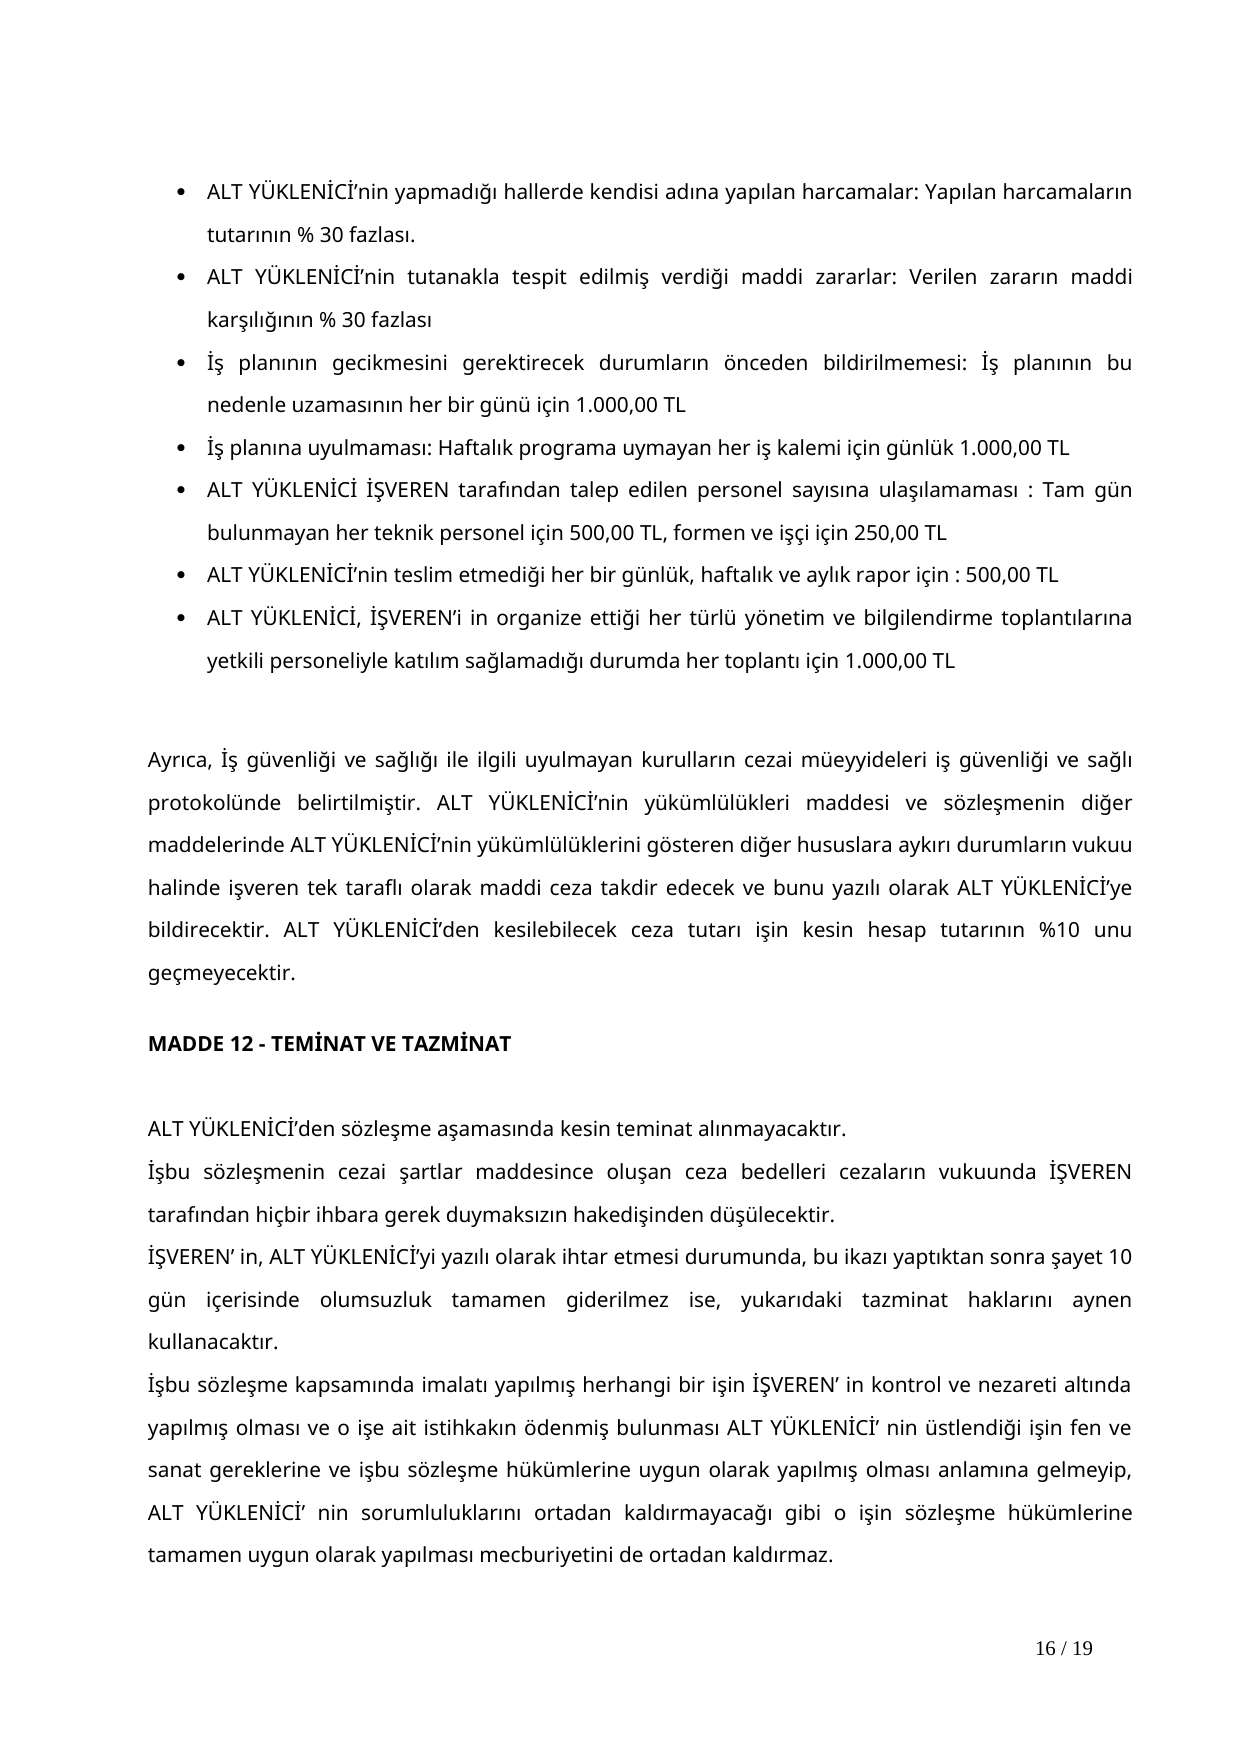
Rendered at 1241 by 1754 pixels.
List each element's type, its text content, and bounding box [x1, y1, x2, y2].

text İşbu sözleşme kapsamında imalatı yapılmış herhangi bir işin İŞVEREN’ in kontrol ve nezareti altında yapılmış olması ve o işe ait istihkakın ödenmiş bulunması ALT YÜKLENİCİ’ nin üstlendiği işin fen ve sanat gereklerine ve işbu sözleşme hükümlerine uygun olarak yapılmış olması anlamına gelmeyip, ALT YÜKLENİCİ’ nin sorumluluklarını ortadan kaldırmayacağı gibi o işin sözleşme hükümlerine tamamen uygun olarak yapılması mecburiyetini de ortadan kaldırmaz. [148, 1370, 1134, 1569]
list ALT YÜKLENİCİ’nin tutanakla tespit edilmiş verdiği maddi zararlar: Verilen zararın maddi karşılığının % 30 fazlası [177, 262, 1134, 333]
list ALT YÜKLENİCİ’nin teslim etmediği her bir günlük, haftalık ve aylık rapor için : 500,00 TL [177, 561, 1134, 589]
subtitle MADDE 12 - TEMİNAT VE TAZMİNAT [148, 1029, 1134, 1058]
text Ayrıca, İş güvenliği ve sağlığı ile ilgili uyulmayan kurulların cezai müeyyideleri iş güvenliği ve sağlı protokolünde belirtilmiştir. ALT YÜKLENİCİ’nin yükümlülükleri maddesi ve sözleşmenin diğer maddelerinde ALT YÜKLENİCİ’nin yükümlülüklerini gösteren diğer hususlara aykırı durumların vukuu halinde işveren tek taraflı olarak maddi ceza takdir edecek ve bunu yazılı olarak ALT YÜKLENİCİ’ye bildirecektir. ALT YÜKLENİCİ’den kesilebilecek ceza tutarı işin kesin hesap tutarının %10 unu geçmeyecektir. [148, 745, 1134, 987]
list ALT YÜKLENİCİ İŞVEREN tarafından talep edilen personel sayısına ulaşılamaması : Tam gün bulunmayan her teknik personel için 500,00 TL, formen ve işçi için 250,00 TL [177, 475, 1134, 546]
text İşbu sözleşmenin cezai şartlar maddesince oluşan ceza bedelleri cezaların vukuunda İŞVEREN tarafından hiçbir ihbara gerek duymaksızın hakedişinden düşülecektir. [148, 1157, 1134, 1228]
list ALT YÜKLENİCİ’nin yapmadığı hallerde kendisi adına yapılan harcamalar: Yapılan harcamaların tutarının % 30 fazlası. [177, 177, 1134, 248]
text İŞVEREN’ in, ALT YÜKLENİCİ’yi yazılı olarak ihtar etmesi durumunda, bu ikazı yaptıktan sonra şayet 10 gün içerisinde olumsuzluk tamamen giderilmez ise, yukarıdaki tazminat haklarını aynen kullanacaktır. [148, 1242, 1134, 1356]
list İş planının gecikmesini gerektirecek durumların önceden bildirilmemesi: İş planının bu nedenle uzamasının her bir günü için 1.000,00 TL [177, 348, 1134, 419]
list İş planına uyulmaması: Haftalık programa uymayan her iş kalemi için günlük 1.000,00 TL [177, 433, 1134, 461]
text ALT YÜKLENİCİ’den sözleşme aşamasında kesin teminat alınmayacaktır. [148, 1114, 1134, 1143]
list ALT YÜKLENİCİ, İŞVEREN’i in organize ettiği her türlü yönetim ve bilgilendirme toplantılarına yetkili personeliyle katılım sağlamadığı durumda her toplantı için 1.000,00 TL [177, 603, 1134, 674]
